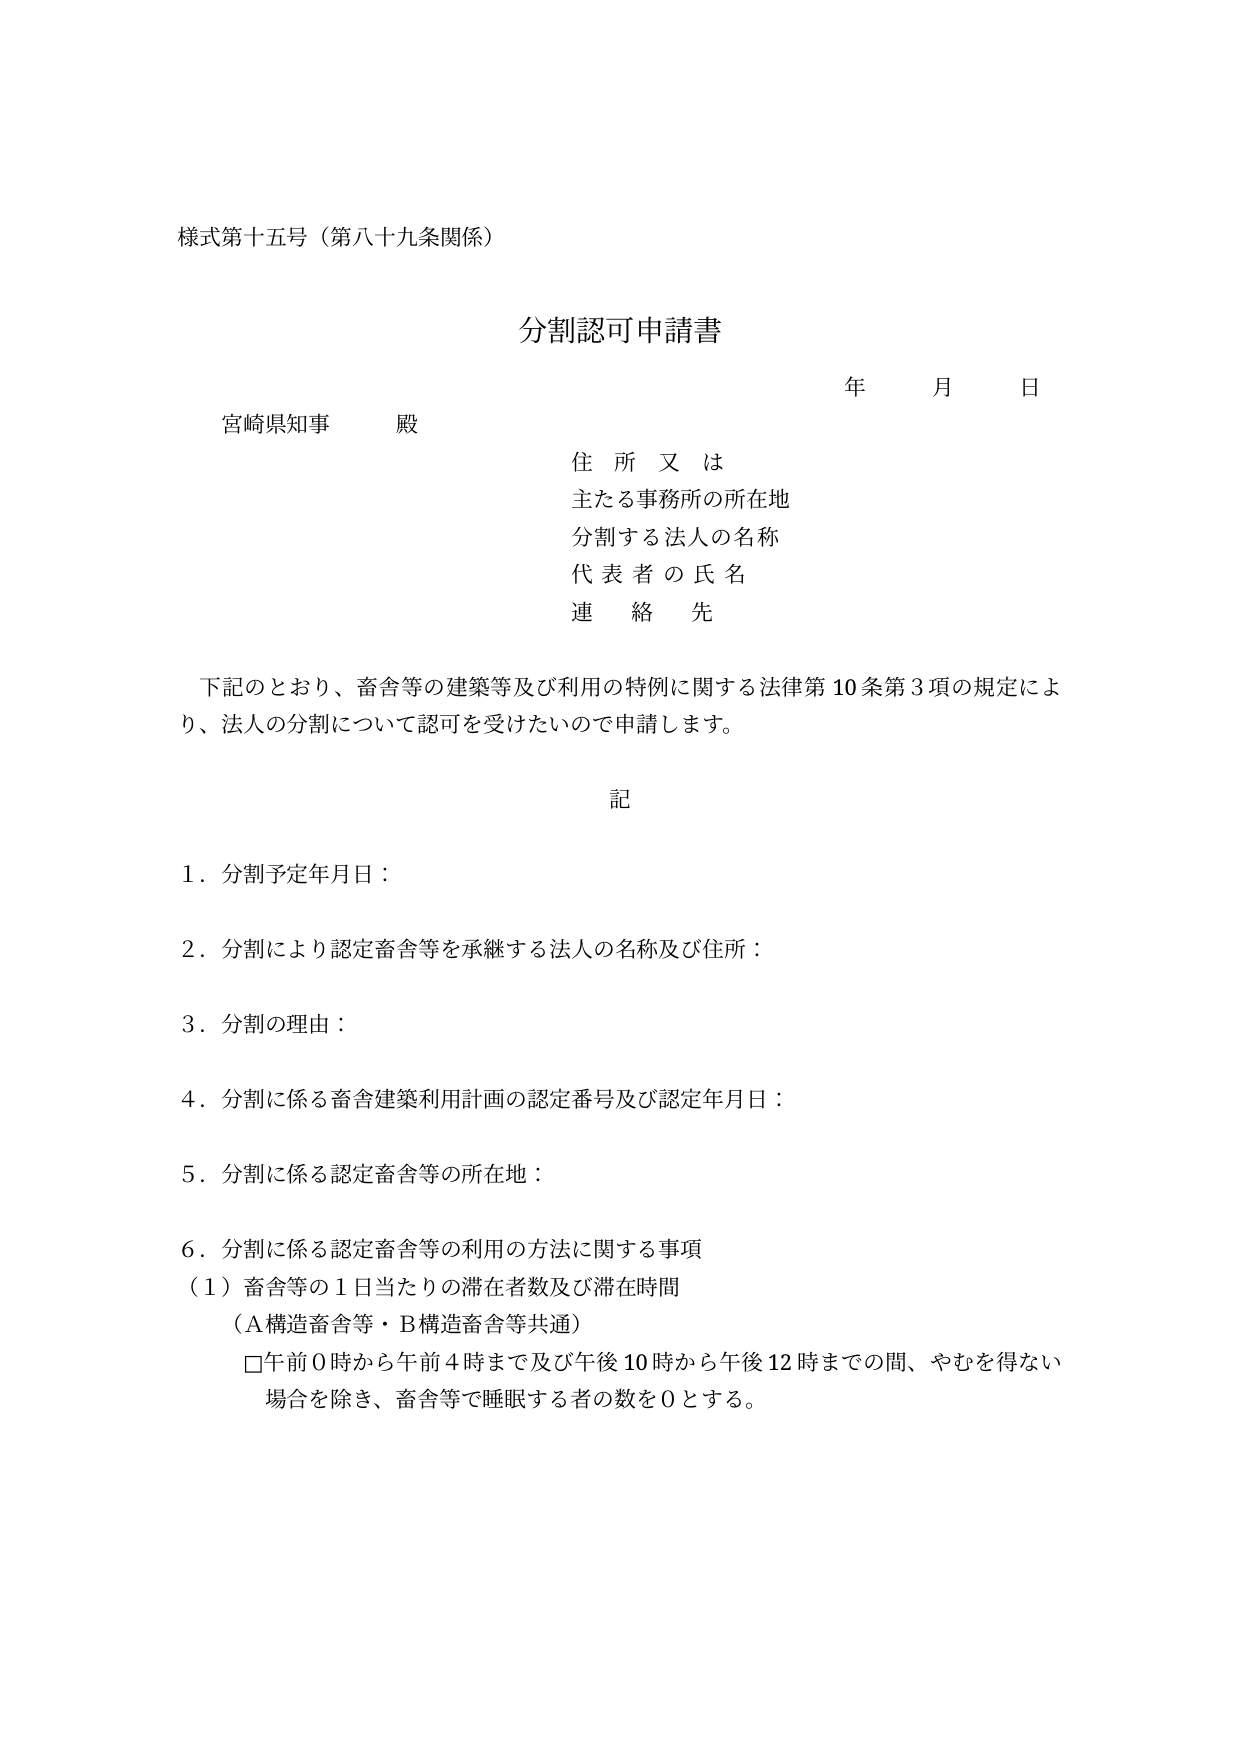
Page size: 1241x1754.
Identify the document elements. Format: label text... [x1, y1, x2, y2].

text 年 月 日 [177, 367, 1041, 404]
text ３．分割の理由： [177, 1004, 1063, 1042]
text ５．分割に係る認定畜舎等の所在地： [177, 1154, 1063, 1192]
text ２．分割により認定畜舎等を承継する法人の名称及び住所： [177, 929, 1063, 967]
text （１）畜舎等の１日当たりの滞在者数及び滞在時間 [177, 1267, 1063, 1304]
text 様式第十五号（第八十九条関係） [177, 217, 1063, 254]
text 分割する法人の名称 [177, 517, 1063, 554]
text 宮崎県知事 殿 [177, 404, 1063, 442]
subtitle 記 [177, 779, 1063, 817]
text 代表者の氏名 [177, 554, 1063, 592]
text 主たる事務所の所在地 [177, 479, 1063, 517]
text 住所又は [177, 442, 1063, 479]
text 分割認可申請書 [177, 292, 1063, 367]
text ４．分割に係る畜舎建築利用計画の認定番号及び認定年月日： [177, 1079, 1063, 1117]
text 下記のとおり、畜舎等の建築等及び利用の特例に関する法律第10条第３項の規定により、法人の分割について認可を受けたいので申請します。 [177, 667, 1063, 742]
text １．分割予定年月日： [177, 854, 1063, 892]
text （Ａ構造畜舎等・Ｂ構造畜舎等共通） [177, 1304, 1063, 1342]
text □午前０時から午前４時まで及び午後10時から午後12時までの間、やむを得ない場合を除き、畜舎等で睡眠する者の数を０とする。 [243, 1342, 1063, 1417]
text 連絡先 [177, 592, 1063, 629]
text ６．分割に係る認定畜舎等の利用の方法に関する事項 [177, 1229, 1063, 1267]
